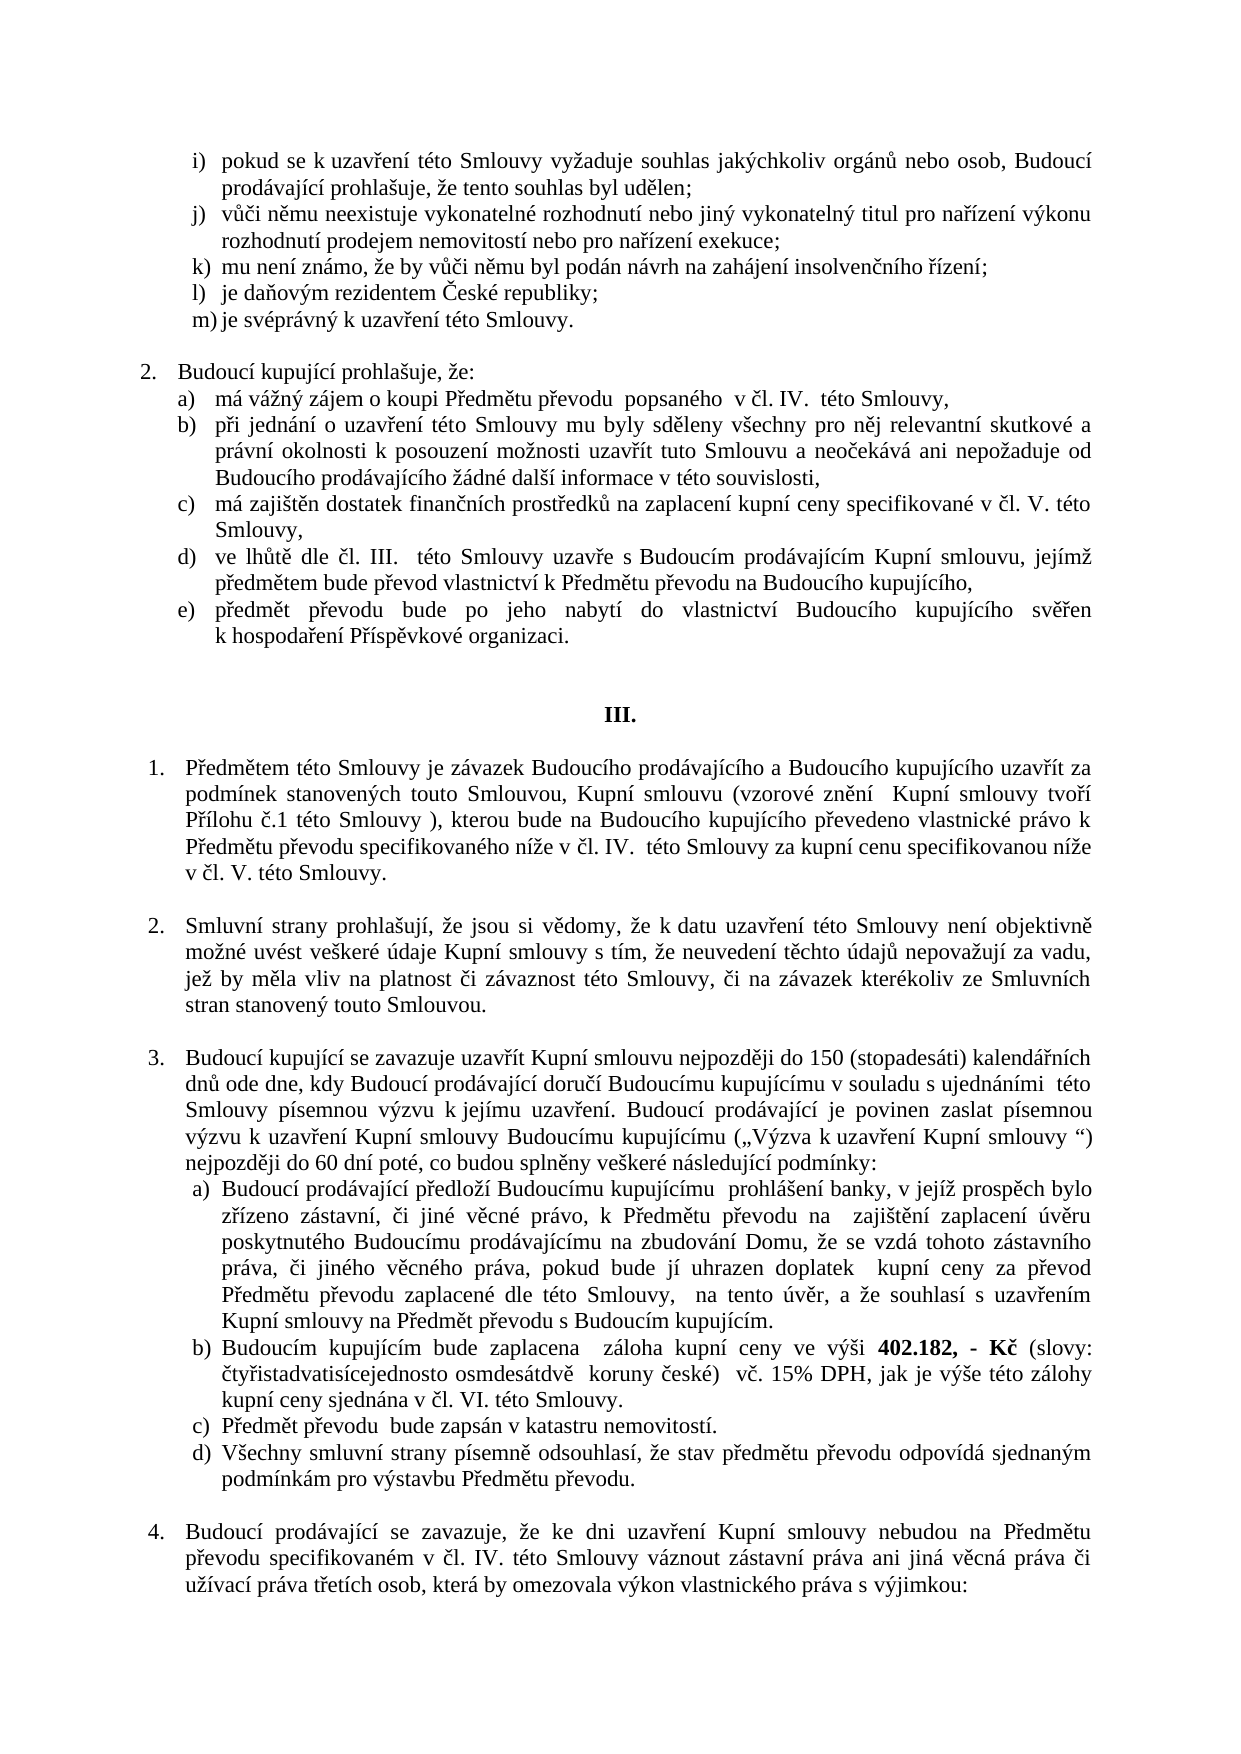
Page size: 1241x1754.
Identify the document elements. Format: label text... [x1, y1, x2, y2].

list vůči němu neexistuje vykonatelné rozhodnutí nebo jiný vykonatelný titul pro nařízení výkonu rozhodnutí prodejem nemovitostí nebo pro nařízení exekuce; [192, 200, 1093, 253]
list Budoucí prodávající se zavazuje, že ke dni uzavření Kupní smlouvy nebudou na Předmětu převodu specifikovaném v čl. IV. této Smlouvy váznout zástavní práva ani jiná věcná práva či užívací práva třetích osob, která by omezovala výkon vlastnického práva s výjimkou: [148, 1518, 1093, 1597]
text III. [148, 701, 1093, 727]
list Všechny smluvní strany písemně odsouhlasí, že stav předmětu převodu odpovídá sjednaným podmínkám pro výstavbu Předmětu převodu. [192, 1439, 1093, 1492]
list mu není známo, že by vůči němu byl podán návrh na zahájení insolvenčního řízení; [192, 253, 1093, 279]
list Budoucí kupující se zavazuje uzavřít Kupní smlouvu nejpozději do 150 (stopadesáti) kalendářních dnů ode dne, kdy Budoucí prodávající doručí Budoucímu kupujícímu v souladu s ujednáními této Smlouvy písemnou výzvu k jejímu uzavření. Budoucí prodávající je povinen zaslat písemnou výzvu k uzavření Kupní smlouvy Budoucímu kupujícímu („Výzva k uzavření Kupní smlouvy “) nejpozději do 60 dní poté, co budou splněny veškeré následující podmínky: [148, 1044, 1093, 1175]
list Smluvní strany prohlašují, že jsou si vědomy, že k datu uzavření této Smlouvy není objektivně možné uvést veškeré údaje Kupní smlouvy s tím, že neuvedení těchto údajů nepovažují za vadu, jež by měla vliv na platnost či závaznost této Smlouvy, či na závazek kterékoliv ze Smluvních stran stanovený touto Smlouvou. [148, 912, 1093, 1017]
list Předmětem této Smlouvy je závazek Budoucího prodávajícího a Budoucího kupujícího uzavřít za podmínek stanovených touto Smlouvou, Kupní smlouvu (vzorové znění Kupní smlouvy tvoří Přílohu č.1 této Smlouvy ), kterou bude na Budoucího kupujícího převedeno vlastnické právo k Předmětu převodu specifikovaného níže v čl. IV. této Smlouvy za kupní cenu specifikovanou níže v čl. V. této Smlouvy. [148, 754, 1093, 886]
list při jednání o uzavření této Smlouvy mu byly sděleny všechny pro něj relevantní skutkové a právní okolnosti k posouzení možnosti uzavřít tuto Smlouvu a neočekává ani nepožaduje od Budoucího prodávajícího žádné další informace v této souvislosti, [177, 411, 1093, 490]
list Budoucím kupujícím bude zaplacena záloha kupní ceny ve výši 402.182, - Kč (slovy: čtyřistadvatisícejednosto osmdesátdvě koruny české) vč. 15% DPH, jak je výše této zálohy kupní ceny sjednána v čl. VI. této Smlouvy. [192, 1333, 1093, 1413]
list má zajištěn dostatek finančních prostředků na zaplacení kupní ceny specifikované v čl. V. této Smlouvy, [177, 490, 1093, 543]
list Předmět převodu bude zapsán v katastru nemovitostí. [192, 1413, 1093, 1439]
list Budoucí prodávající předloží Budoucímu kupujícímu prohlášení banky, v jejíž prospěch bylo zřízeno zástavní, či jiné věcné právo, k Předmětu převodu na zajištění zaplacení úvěru poskytnutého Budoucímu prodávajícímu na zbudování Domu, že se vzdá tohoto zástavního práva, či jiného věcného práva, pokud bude jí uhrazen doplatek kupní ceny za převod Předmětu převodu zaplacené dle této Smlouvy, na tento úvěr, a že souhlasí s uzavřením Kupní smlouvy na Předmět převodu s Budoucím kupujícím. [192, 1175, 1093, 1333]
list je daňovým rezidentem České republiky; [192, 279, 1093, 306]
list pokud se k uzavření této Smlouvy vyžaduje souhlas jakýchkoliv orgánů nebo osob, Budoucí prodávající prohlašuje, že tento souhlas byl udělen; [192, 148, 1093, 200]
list má vážný zájem o koupi Předmětu převodu popsaného v čl. IV. této Smlouvy, [177, 385, 1093, 411]
list Budoucí kupující prohlašuje, že: [140, 358, 1093, 385]
list ve lhůtě dle čl. III. této Smlouvy uzavře s Budoucím prodávajícím Kupní smlouvu, jejímž předmětem bude převod vlastnictví k Předmětu převodu na Budoucího kupujícího, [177, 543, 1093, 596]
list je svéprávný k uzavření této Smlouvy. [192, 306, 1093, 332]
list předmět převodu bude po jeho nabytí do vlastnictví Budoucího kupujícího svěřen k hospodaření Příspěvkové organizaci. [177, 596, 1093, 648]
